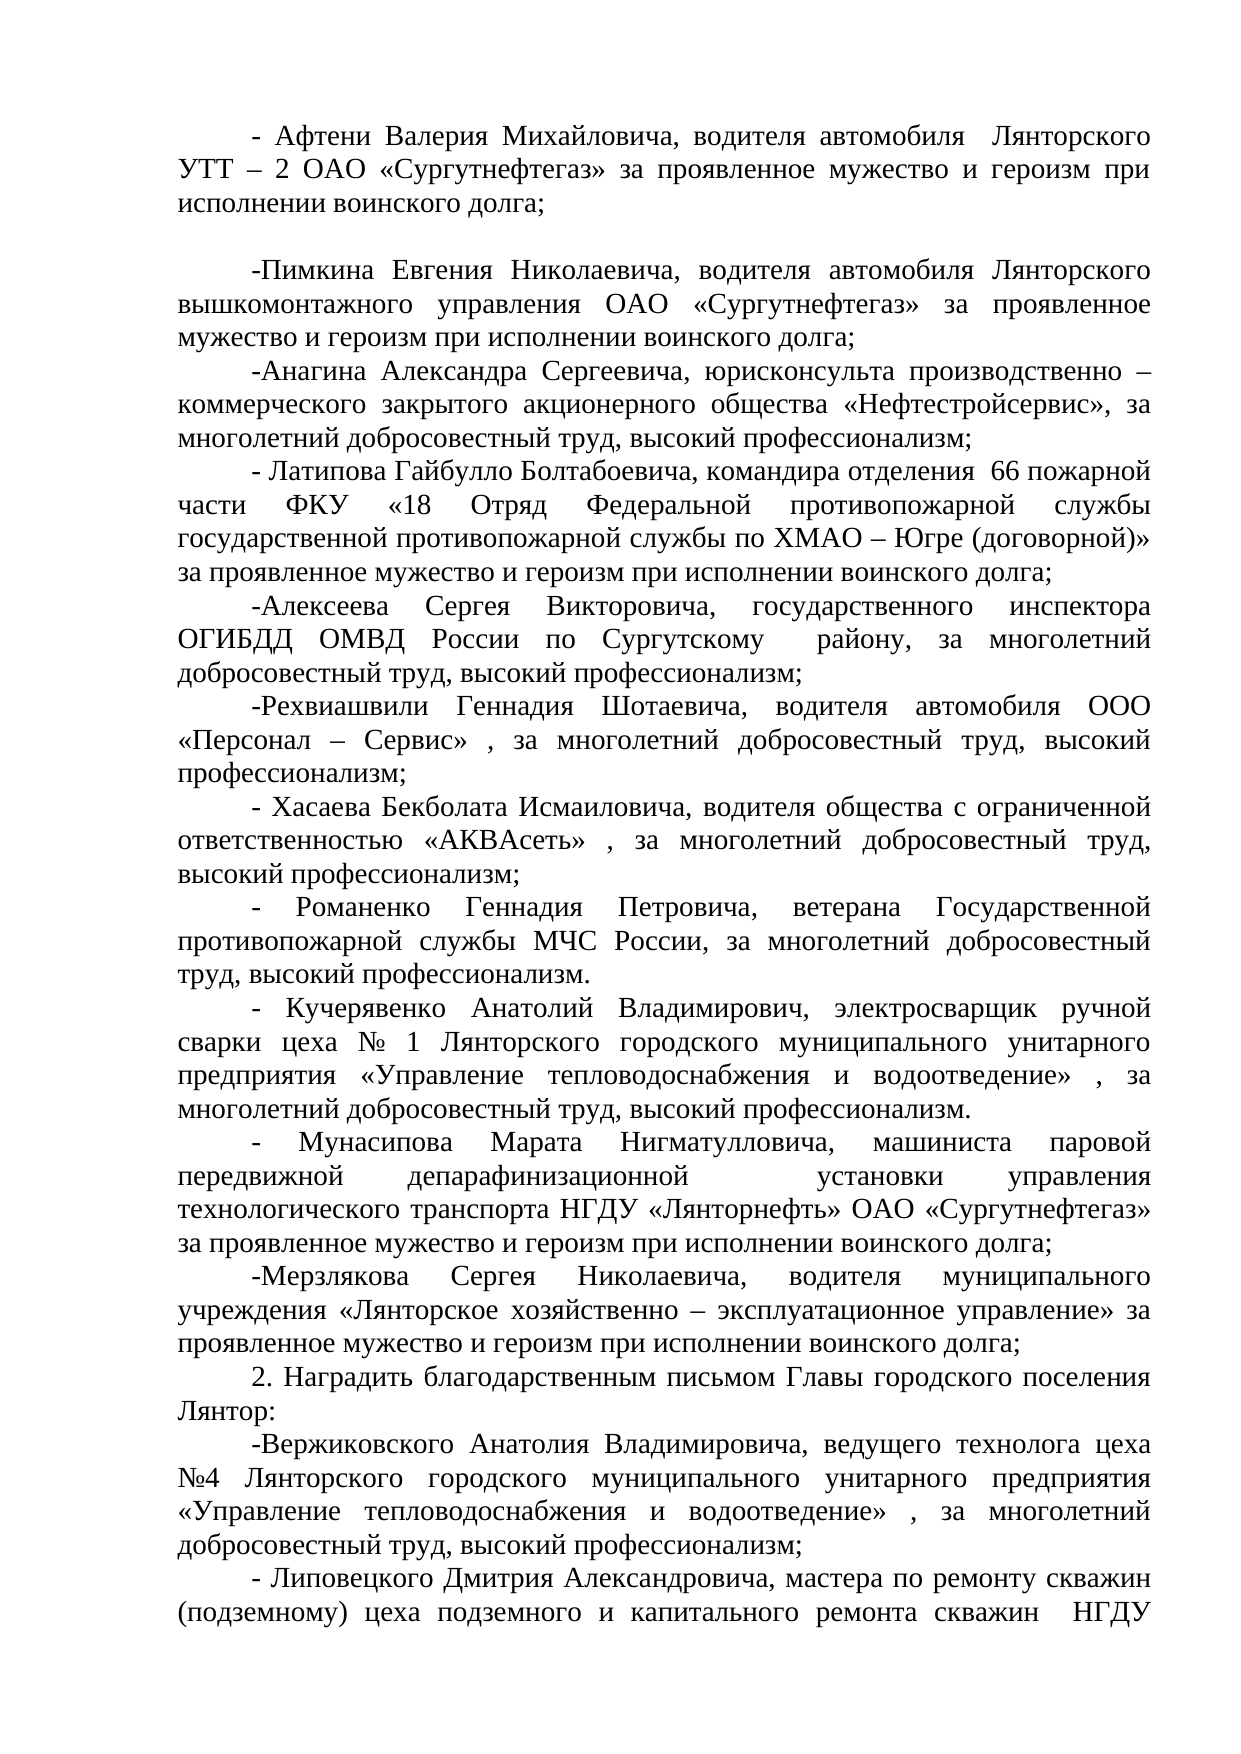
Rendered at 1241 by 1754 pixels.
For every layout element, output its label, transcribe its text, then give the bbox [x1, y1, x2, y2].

text -Анагина Александра Сергеевича, юрисконсульта производственно – коммерческого закрытого акционерного общества «Нефтестройсервис», за многолетний добросовестный труд, высокий профессионализм; [177, 353, 1152, 453]
text -Вержиковского Анатолия Владимировича, ведущего технолога цеха №4 Лянторского городского муниципального унитарного предприятия «Управление тепловодоснабжения и водоотведение» , за многолетний добросовестный труд, высокий профессионализм; [177, 1426, 1152, 1560]
text - Латипова Гайбулло Болтабоевича, командира отделения 66 пожарной части ФКУ «18 Отряд Федеральной противопожарной службы государственной противопожарной службы по ХМАО – Югре (договорной)» за проявленное мужество и героизм при исполнении воинского долга; [177, 453, 1152, 588]
text -Мерзлякова Сергея Николаевича, водителя муниципального учреждения «Лянторское хозяйственно – эксплуатационное управление» за проявленное мужество и героизм при исполнении воинского долга; [177, 1258, 1152, 1359]
text -Рехвиашвили Геннадия Шотаевича, водителя автомобиля ООО «Персонал – Сервис» , за многолетний добросовестный труд, высокий профессионализм; [177, 688, 1152, 789]
text - Мунасипова Марата Нигматулловича, машиниста паровой передвижной депарафинизационной установки управления технологического транспорта НГДУ «Лянторнефть» ОАО «Сургутнефтегаз» за проявленное мужество и героизм при исполнении воинского долга; [177, 1124, 1152, 1258]
text - Хасаева Бекболата Исмаиловича, водителя общества с ограниченной ответственностью «АКВАсеть» , за многолетний добросовестный труд, высокий профессионализм; [177, 789, 1152, 889]
text - Кучерявенко Анатолий Владимирович, электросварщик ручной сварки цеха № 1 Лянторского городского муниципального унитарного предприятия «Управление тепловодоснабжения и водоотведение» , за многолетний добросовестный труд, высокий профессионализм. [177, 990, 1152, 1124]
text 2. Наградить благодарственным письмом Главы городского поселения Лянтор: [177, 1359, 1152, 1426]
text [177, 1560, 1152, 1627]
text -Пимкина Евгения Николаевича, водителя автомобиля Лянторского вышкомонтажного управления ОАО «Сургутнефтегаз» за проявленное мужество и героизм при исполнении воинского долга; [177, 252, 1152, 353]
text - Романенко Геннадия Петровича, ветерана Государственной противопожарной службы МЧС России, за многолетний добросовестный труд, высокий профессионализм. [177, 889, 1152, 990]
text -Алексеева Сергея Викторовича, государственного инспектора ОГИБДД ОМВД России по Сургутскому району, за многолетний добросовестный труд, высокий профессионализм; [177, 588, 1152, 688]
text - Афтени Валерия Михайловича, водителя автомобиля Лянторского УТТ – 2 ОАО «Сургутнефтегаз» за проявленное мужество и героизм при исполнении воинского долга; [177, 118, 1152, 219]
